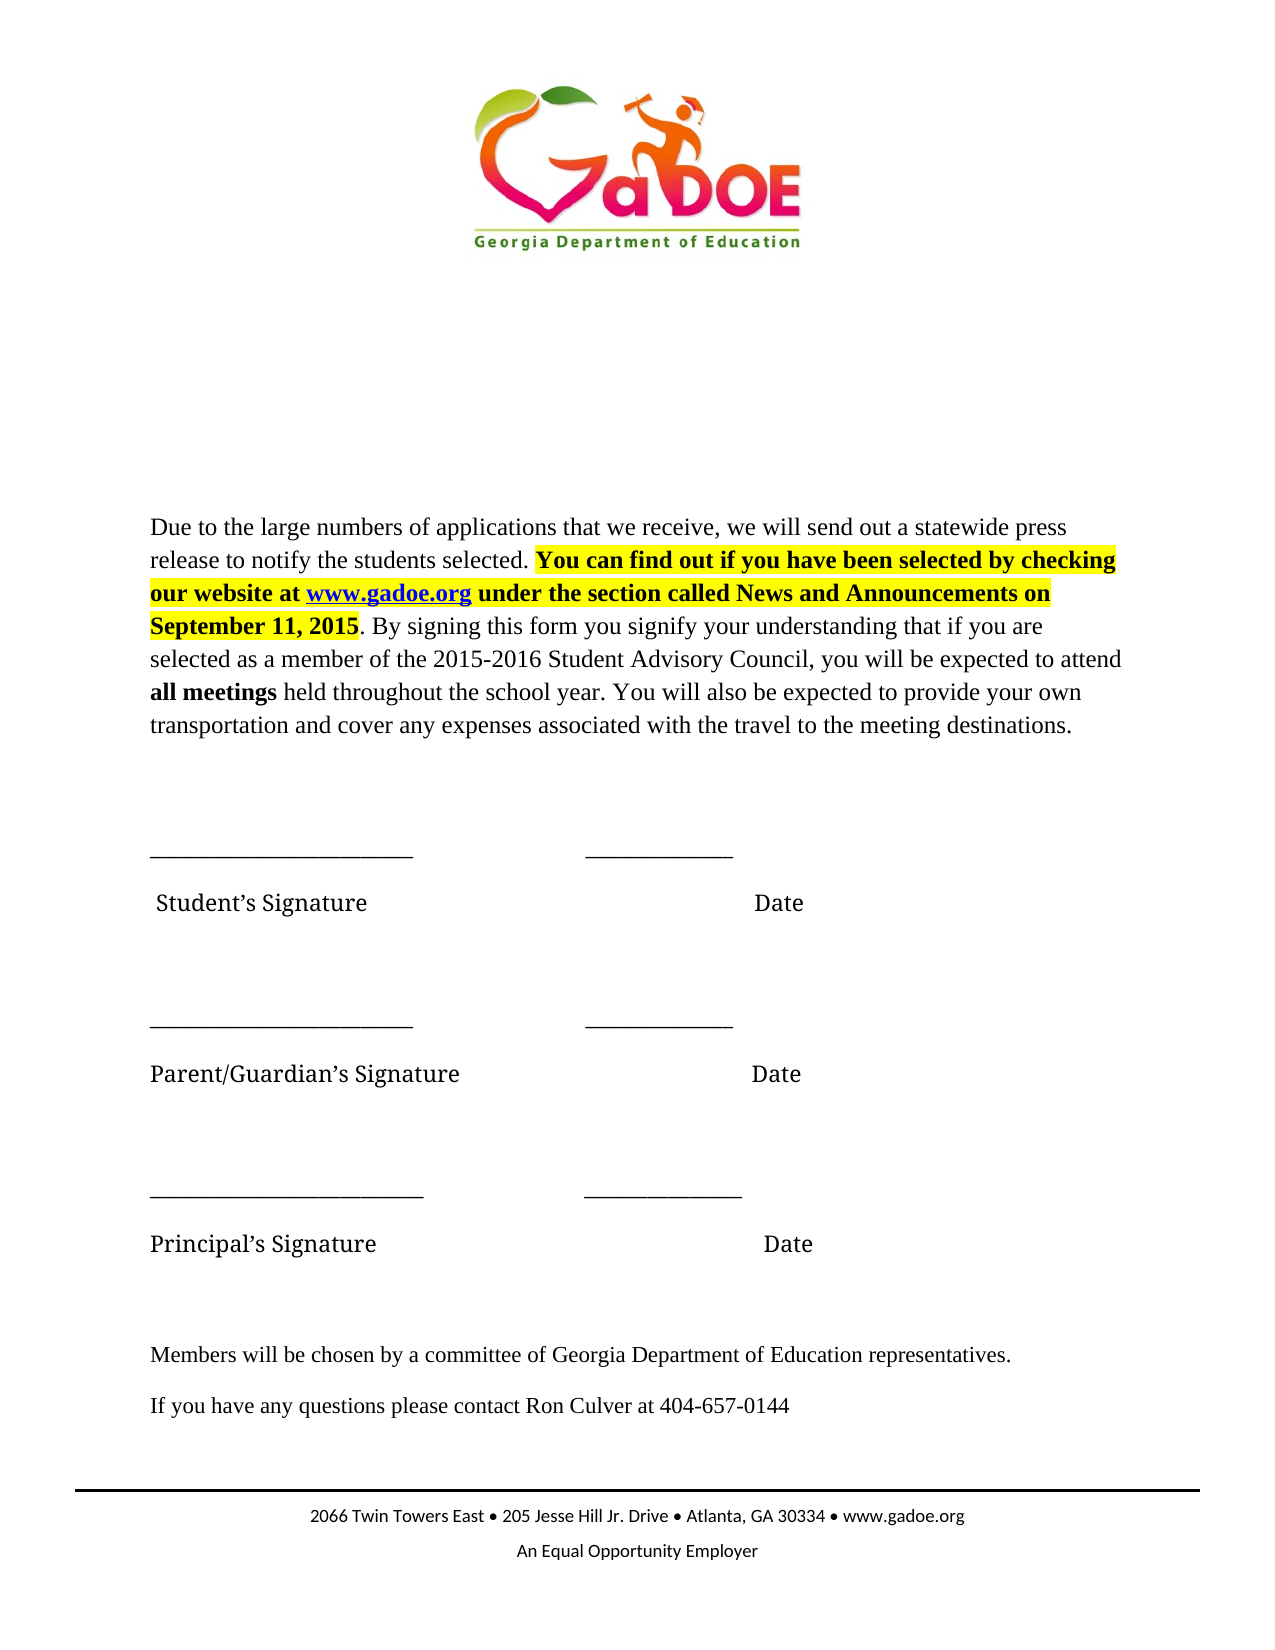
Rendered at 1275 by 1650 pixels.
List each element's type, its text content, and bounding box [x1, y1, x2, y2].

text _________________________ ______________ [150, 1001, 1125, 1032]
text Student’s Signature Date [150, 887, 1125, 918]
picture [462, 75, 813, 262]
text If you have any questions please contact Ron Culver at 404-657-0144 [150, 1392, 1125, 1419]
text Members will be chosen by a committee of Georgia Department of Education representatives. [150, 1341, 1125, 1368]
text _________________________ ______________ [150, 831, 1125, 862]
text Principal’s Signature Date [150, 1228, 1125, 1259]
text Due to the large numbers of applications that we receive, we will send out a statewide press release to notify the students selected. You can find out if you have been selected by checking our website at www.gadoe.org under the section called News and Announcements on September 11, 2015. By signing this form you signify your understanding that if you are selected as a member of the 2015-2016 Student Advisory Council, you will be expected to attend all meetings held throughout the school year. You will also be expected to provide your own transportation and cover any expenses associated with the travel to the meeting destinations. [150, 512, 1125, 739]
text __________________________ _______________ [150, 1171, 1125, 1202]
text Parent/Guardian’s Signature Date [150, 1058, 1125, 1089]
